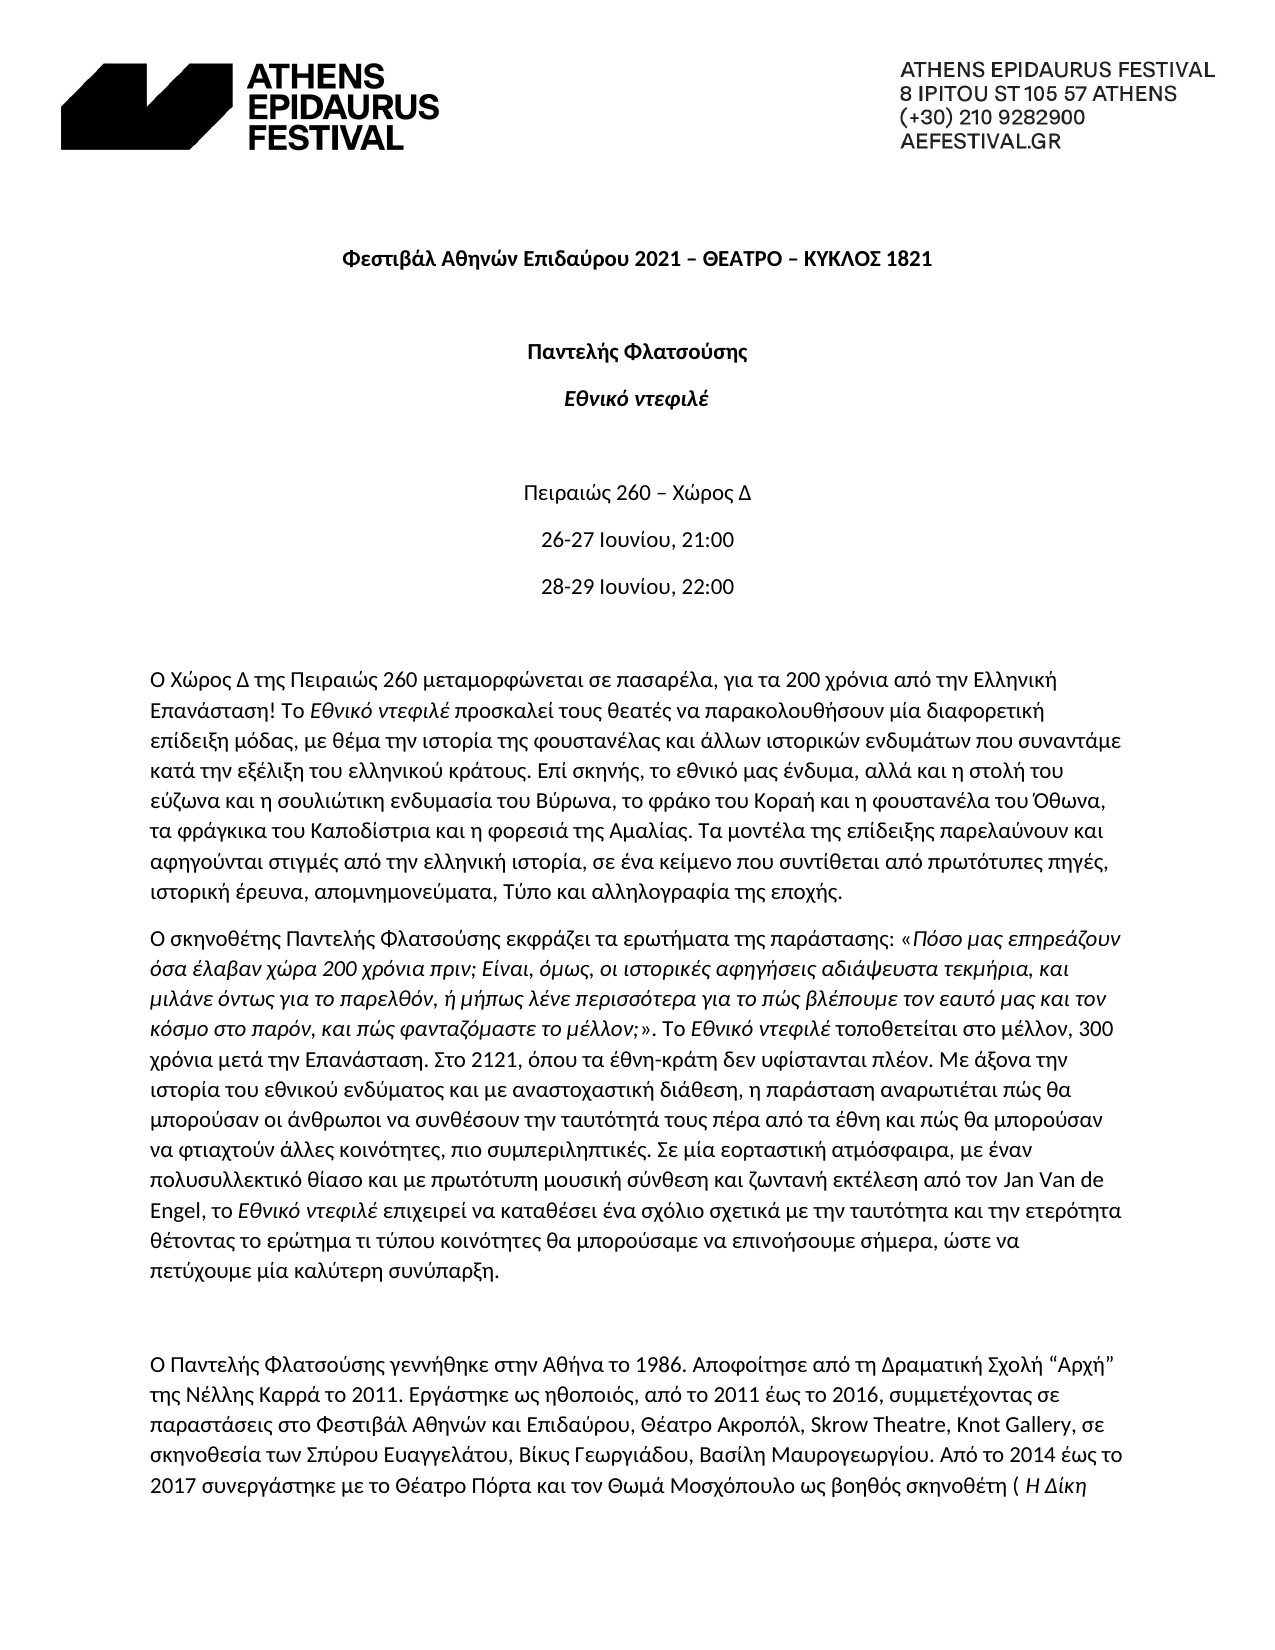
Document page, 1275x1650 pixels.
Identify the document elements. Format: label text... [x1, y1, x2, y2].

text O Χώρος Δ της Πειραιώς 260 μεταμορφώνεται σε πασαρέλα, για τα 200 χρόνια από την Ελληνική Επανάσταση! Το Εθνικό ντεφιλέ προσκαλεί τους θεατές να παρακολουθήσουν μία διαφορετική επίδειξη μόδας, με θέμα την ιστορία της φουστανέλας και άλλων ιστορικών ενδυμάτων που συναντάμε κατά την εξέλιξη του ελληνικού κράτους. Επί σκηνής, το εθνικό μας ένδυμα, αλλά και η στολή του εύζωνα και η σουλιώτικη ενδυμασία του Βύρωνα, το φράκο του Κοραή και η φουστανέλα του Όθωνα, τα φράγκικα του Καποδίστρια και η φορεσιά της Αμαλίας. Τα μοντέλα της επίδειξης παρελαύνουν και αφηγούνται στιγμές από την ελληνική ιστορία, σε ένα κείμενο που συντίθεται από πρωτότυπες πηγές, ιστορική έρευνα, απομνημονεύματα, Τύπο και αλληλογραφία της εποχής. [150, 666, 1125, 905]
text 26-27 Ιουνίου, 21:00 [150, 525, 1125, 553]
text 28-29 Ιουνίου, 22:00 [150, 572, 1125, 600]
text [150, 1350, 1125, 1499]
text Εθνικό ντεφιλέ [150, 384, 1125, 412]
text Παντελής Φλατσούσης [150, 337, 1125, 366]
text Φεστιβάλ Αθηνών Επιδαύρου 2021 – ΘΕΑΤΡΟ – ΚΥΚΛΟΣ 1821 [150, 244, 1125, 272]
picture [0, 0, 1275, 170]
text Πειραιώς 260 – Χώρος Δ [150, 478, 1125, 506]
text Ο σκηνοθέτης Παντελής Φλατσούσης εκφράζει τα ερωτήματα της παράστασης: «Πόσο μας επηρεάζουν όσα έλαβαν χώρα 200 χρόνια πριν; Είναι, όμως, οι ιστορικές αφηγήσεις αδιάψευστα τεκμήρια, και μιλάνε όντως για το παρελθόν, ή μήπως λένε περισσότερα για το πώς βλέπουμε τον εαυτό μας και τον κόσμο στο παρόν, και πώς φανταζόμαστε το μέλλον;». Το Εθνικό ντεφιλέ τοποθετείται στο μέλλον, 300 χρόνια μετά την Επανάσταση. Στο 2121, όπου τα έθνη-κράτη δεν υφίστανται πλέον. Με άξονα την ιστορία του εθνικού ενδύματος και με αναστοχαστική διάθεση, η παράσταση αναρωτιέται πώς θα μπορούσαν οι άνθρωποι να συνθέσουν την ταυτότητά τους πέρα από τα έθνη και πώς θα μπορούσαν να φτιαχτούν άλλες κοινότητες, πιο συμπεριληπτικές. Σε μία εορταστική ατμόσφαιρα, με έναν πολυσυλλεκτικό θίασο και με πρωτότυπη μουσική σύνθεση και ζωντανή εκτέλεση από τον Jan Van de Engel, το Εθνικό ντεφιλέ επιχειρεί να καταθέσει ένα σχόλιο σχετικά με την ταυτότητα και την ετερότητα θέτοντας το ερώτημα τι τύπου κοινότητες θα μπορούσαμε να επινοήσουμε σήμερα, ώστε να πετύχουμε μία καλύτερη συνύπαρξη. [150, 924, 1125, 1284]
